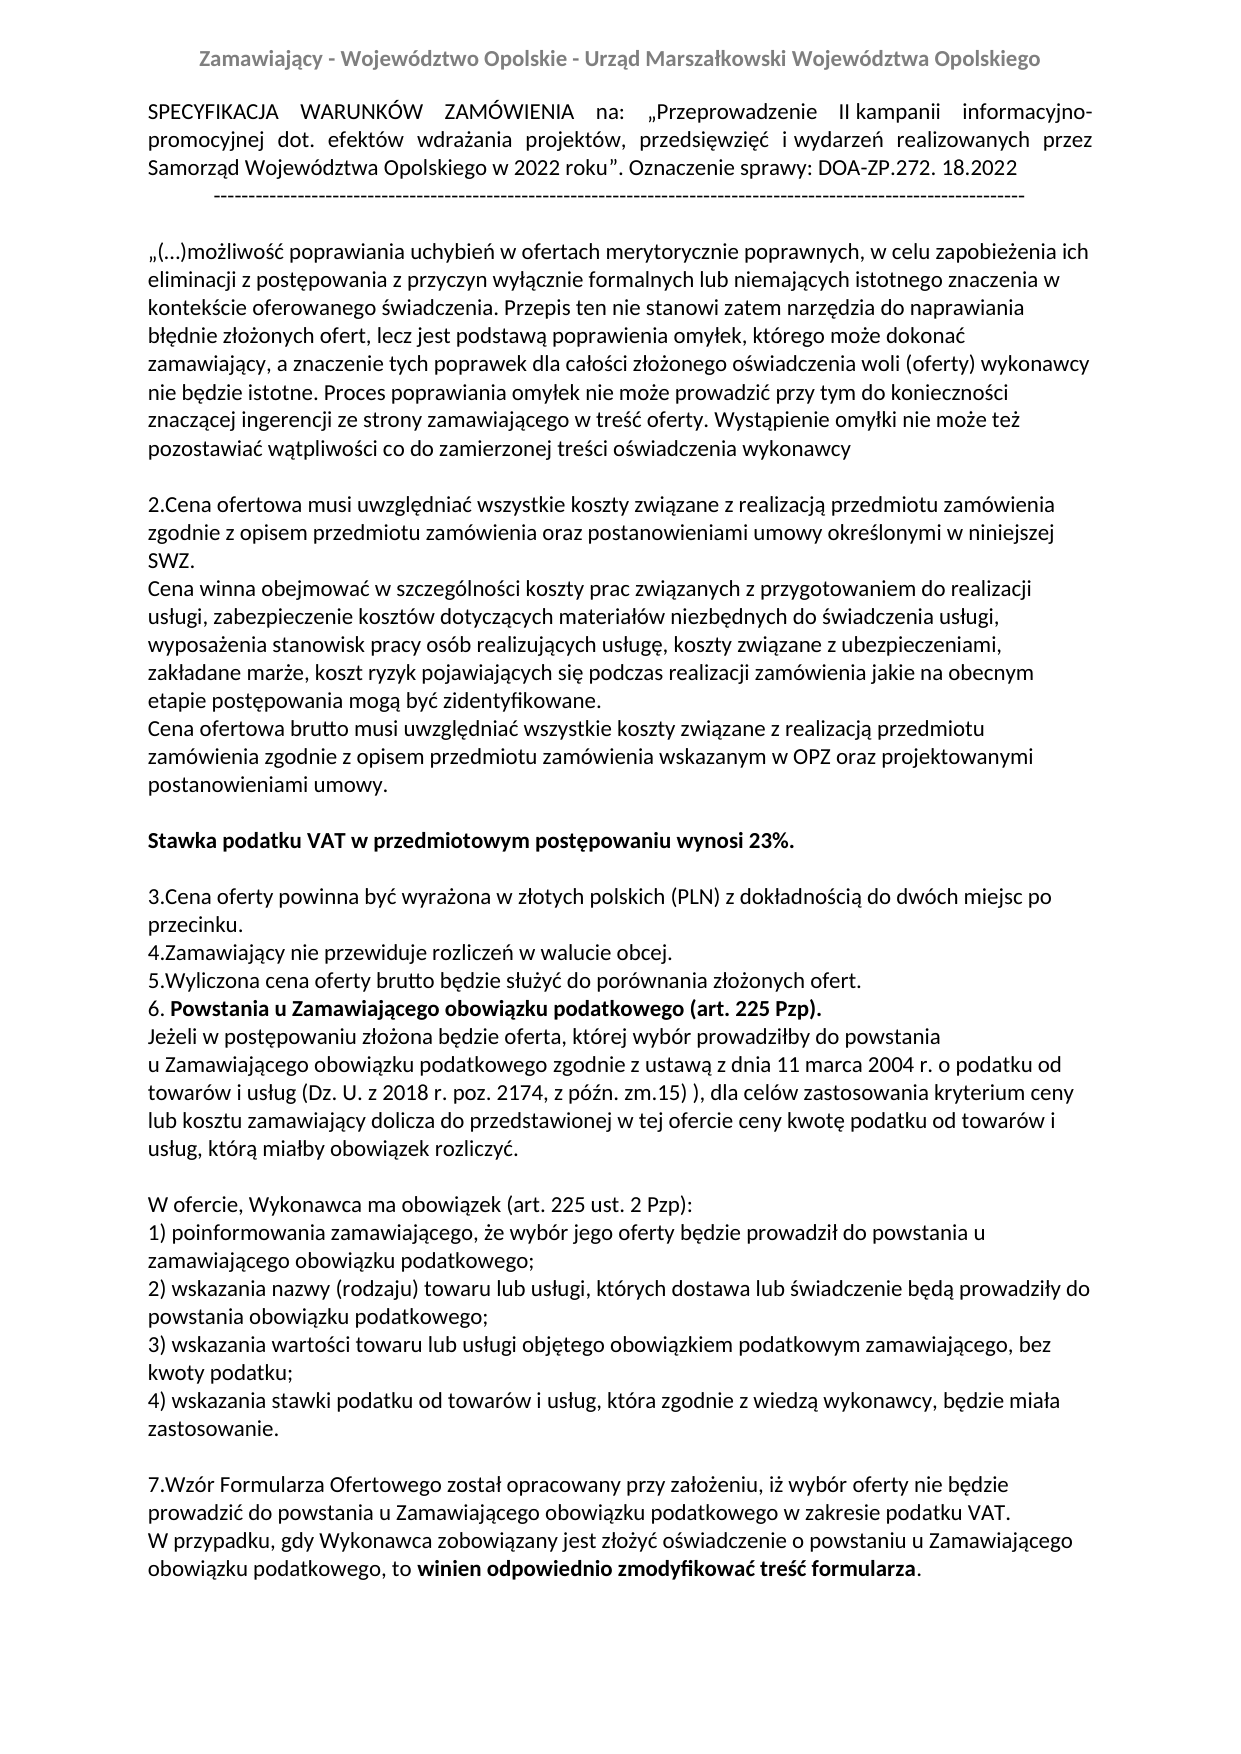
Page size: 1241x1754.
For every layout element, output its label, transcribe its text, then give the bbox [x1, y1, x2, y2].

text 3.Cena oferty powinna być wyrażona w złotych polskich (PLN) z dokładnością do dwóch miejsc po przecinku. [148, 882, 1093, 938]
text Jeżeli w postępowaniu złożona będzie oferta, której wybór prowadziłby do powstania u Zamawiającego obowiązku podatkowego zgodnie z ustawą z dnia 11 marca 2004 r. o podatku od towarów i usług (Dz. U. z 2018 r. poz. 2174, z późn. zm.15) ), dla celów zastosowania kryterium ceny lub kosztu zamawiający dolicza do przedstawionej w tej ofercie ceny kwotę podatku od towarów i usług, którą miałby obowiązek rozliczyć. [148, 1022, 1093, 1162]
text W przypadku, gdy Wykonawca zobowiązany jest złożyć oświadczenie o powstaniu u Zamawiającego obowiązku podatkowego, to winien odpowiednio zmodyfikować treść formularza. [148, 1526, 1093, 1582]
text 1) poinformowania zamawiającego, że wybór jego oferty będzie prowadził do powstania u zamawiającego obowiązku podatkowego; [148, 1218, 1093, 1274]
text Cena winna obejmować w szczególności koszty prac związanych z przygotowaniem do realizacji usługi, zabezpieczenie kosztów dotyczących materiałów niezbędnych do świadczenia usługi, wyposażenia stanowisk pracy osób realizujących usługę, koszty związane z ubezpieczeniami, zakładane marże, koszt ryzyk pojawiających się podczas realizacji zamówienia jakie na obecnym etapie postępowania mogą być zidentyfikowane. [148, 574, 1093, 714]
text Cena ofertowa brutto musi uwzględniać wszystkie koszty związane z realizacją przedmiotu zamówienia zgodnie z opisem przedmiotu zamówienia wskazanym w OPZ oraz projektowanymi postanowieniami umowy. [148, 714, 1093, 798]
text 5.Wyliczona cena oferty brutto będzie służyć do porównania złożonych ofert. [148, 966, 1093, 994]
text 4.Zamawiający nie przewiduje rozliczeń w walucie obcej. [148, 938, 1093, 966]
text 7.Wzór Formularza Ofertowego został opracowany przy założeniu, iż wybór oferty nie będzie prowadzić do powstania u Zamawiającego obowiązku podatkowego w zakresie podatku VAT. [148, 1470, 1093, 1526]
text „(…)możliwość poprawiania uchybień w ofertach merytorycznie poprawnych, w celu zapobieżenia ich eliminacji z postępowania z przyczyn wyłącznie formalnych lub niemających istotnego znaczenia w kontekście oferowanego świadczenia. Przepis ten nie stanowi zatem narzędzia do naprawiania błędnie złożonych ofert, lecz jest podstawą poprawienia omyłek, którego może dokonać zamawiający, a znaczenie tych poprawek dla całości złożonego oświadczenia woli (oferty) wykonawcy nie będzie istotne. Proces poprawiania omyłek nie może prowadzić przy tym do konieczności znaczącej ingerencji ze strony zamawiającego w treść oferty. Wystąpienie omyłki nie może też pozostawiać wątpliwości co do zamierzonej treści oświadczenia wykonawcy [148, 237, 1093, 462]
text W ofercie, Wykonawca ma obowiązek (art. 225 ust. 2 Pzp): [148, 1190, 1093, 1218]
text 4) wskazania stawki podatku od towarów i usług, która zgodnie z wiedzą wykonawcy, będzie miała zastosowanie. [148, 1386, 1093, 1442]
text 6. Powstania u Zamawiającego obowiązku podatkowego (art. 225 Pzp). [148, 994, 1093, 1022]
text 2.Cena ofertowa musi uwzględniać wszystkie koszty związane z realizacją przedmiotu zamówienia zgodnie z opisem przedmiotu zamówienia oraz postanowieniami umowy określonymi w niniejszej SWZ. [148, 490, 1093, 574]
text 2) wskazania nazwy (rodzaju) towaru lub usługi, których dostawa lub świadczenie będą prowadziły do powstania obowiązku podatkowego; [148, 1274, 1093, 1330]
text Stawka podatku VAT w przedmiotowym postępowaniu wynosi 23%. [148, 826, 1093, 854]
text 3) wskazania wartości towaru lub usługi objętego obowiązkiem podatkowym zamawiającego, bez kwoty podatku; [148, 1330, 1093, 1386]
